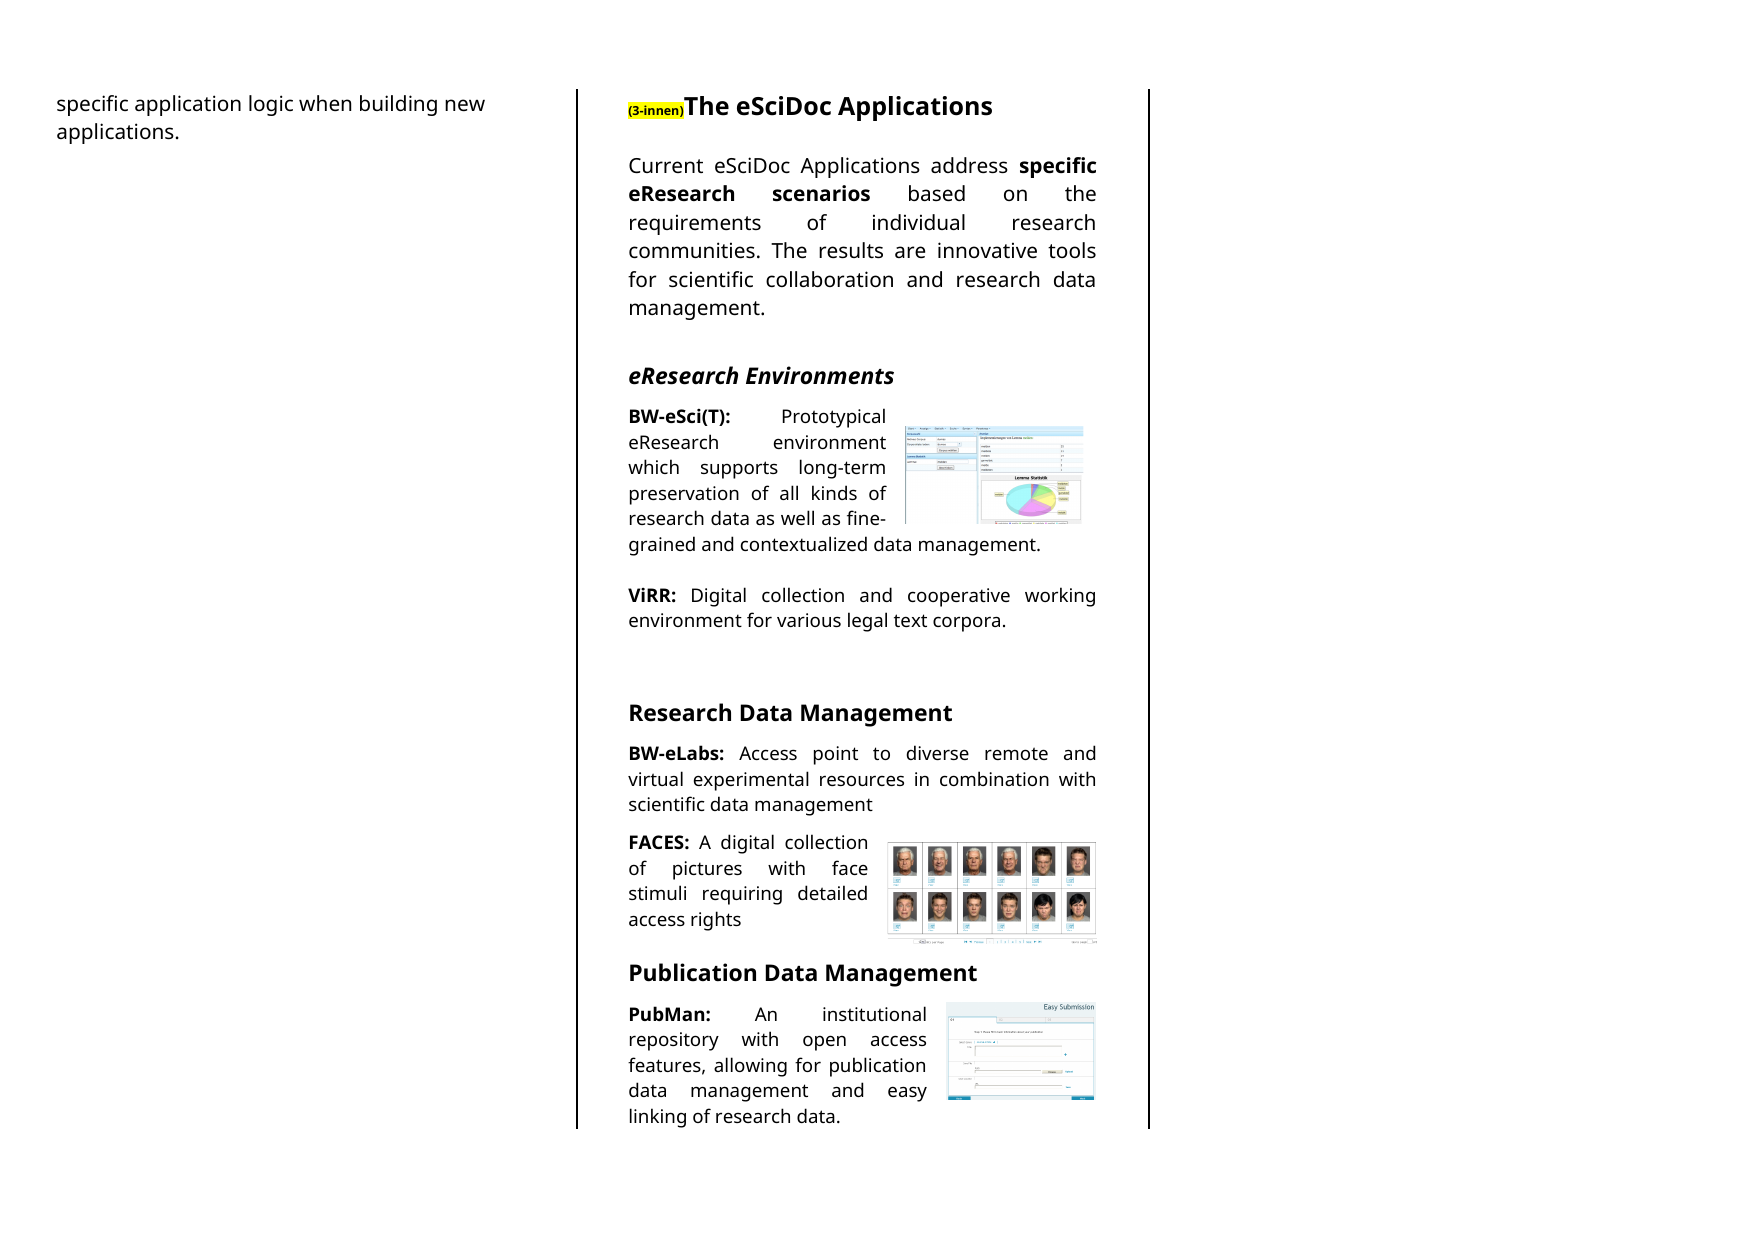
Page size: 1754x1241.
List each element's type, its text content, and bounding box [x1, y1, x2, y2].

text Current eSciDoc Applications address specific eResearch scenarios based on the requirements of individual research communities. The results are innovative tools for scientific collaboration and research data management. [628, 151, 1097, 322]
text The eSciDoc Infrastructure is "enabling technology": Scientists can focus on domain-specific application logic when building new applications. [56, 89, 525, 146]
text Publication Data Management [628, 957, 1097, 988]
text eResearch Environments [628, 360, 1097, 391]
text BW-eLabs: Access point to diverse remote and virtual experimental resources in combination with scientific data management [628, 741, 1097, 817]
text PubMan: An institutional repository with open access features, allowing for publication data management and easy linking of research data. [628, 1001, 1097, 1128]
picture [887, 842, 1097, 943]
text BW-eSci(T): Prototypical eResearch environment which supports long-term preservation of all kinds of research data as well as fine-grained and contextualized data management. [628, 403, 1097, 557]
text Research Data Management [628, 697, 1097, 728]
text (3-innen)The eSciDoc Applications [628, 89, 1097, 123]
picture [946, 1002, 1096, 1100]
text ViRR: Digital collection and cooperative working environment for various legal text corpora. [628, 582, 1097, 633]
